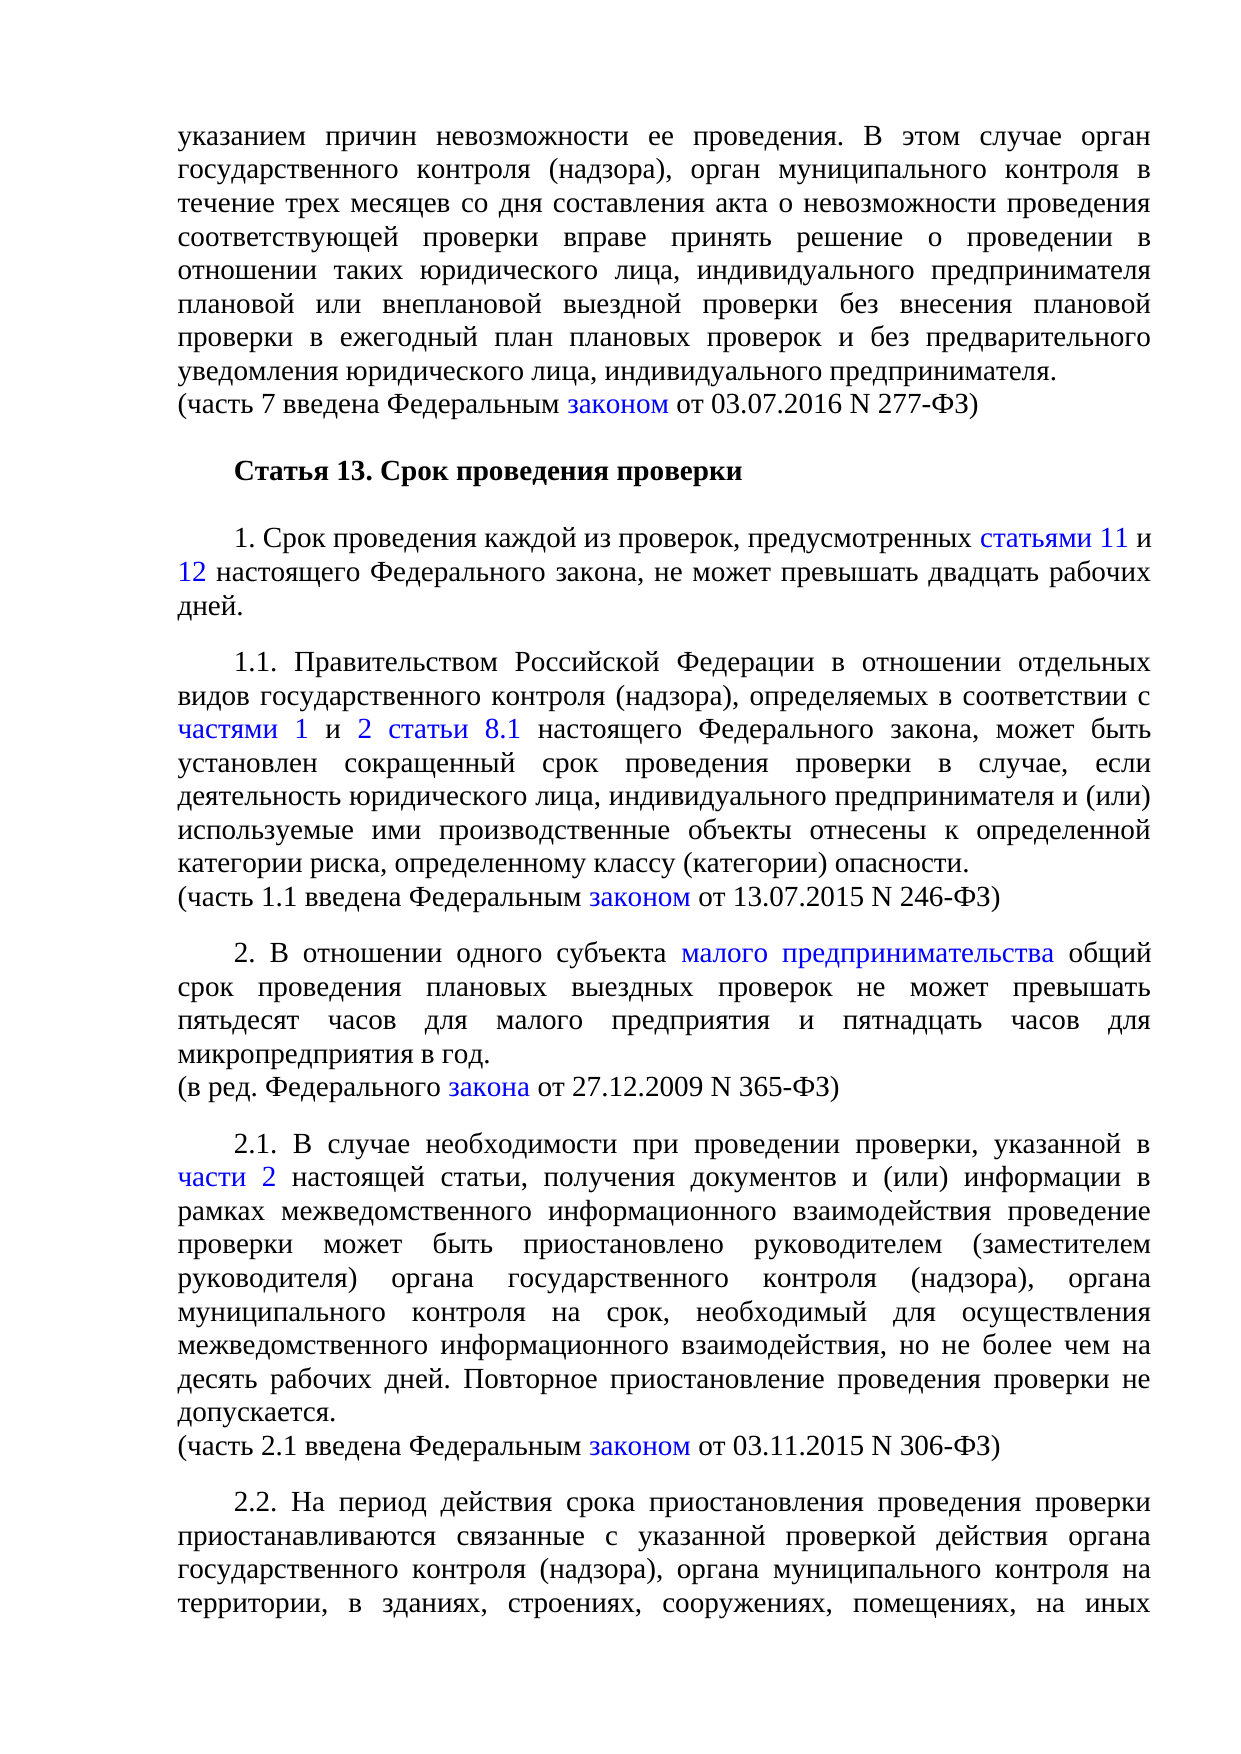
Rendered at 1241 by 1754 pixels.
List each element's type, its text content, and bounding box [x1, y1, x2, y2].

text (часть 7 введена Федеральным законом от 03.07.2016 N 277-ФЗ) [177, 386, 1152, 420]
text 1.1. Правительством Российской Федерации в отношении отдельных видов государственного контроля (надзора), определяемых в соответствии с частями 1 и 2 статьи 8.1 настоящего Федерального закона, может быть установлен сокращенный срок проведения проверки в случае, если деятельность юридического лица, индивидуального предпринимателя и (или) используемые ими производственные объекты отнесены к определенной категории риска, определенному классу (категории) опасности. [177, 644, 1152, 879]
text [177, 1484, 1152, 1618]
text 2. В отношении одного субъекта малого предпринимательства общий срок проведения плановых выездных проверок не может превышать пятьдесят часов для малого предприятия и пятнадцать часов для микропредприятия в год. [177, 935, 1152, 1069]
text 2.1. В случае необходимости при проведении проверки, указанной в части 2 настоящей статьи, получения документов и (или) информации в рамках межведомственного информационного взаимодействия проведение проверки может быть приостановлено руководителем (заместителем руководителя) органа государственного контроля (надзора), органа муниципального контроля на срок, необходимый для осуществления межведомственного информационного взаимодействия, но не более чем на десять рабочих дней. Повторное приостановление проведения проверки не допускается. [177, 1126, 1152, 1428]
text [177, 118, 1152, 386]
text (часть 1.1 введена Федеральным законом от 13.07.2015 N 246-ФЗ) [177, 879, 1152, 912]
title Статья 13. Срок проведения проверки [177, 453, 1152, 487]
text (часть 2.1 введена Федеральным законом от 03.11.2015 N 306-ФЗ) [177, 1428, 1152, 1461]
text (в ред. Федерального закона от 27.12.2009 N 365-ФЗ) [177, 1069, 1152, 1103]
text 1. Срок проведения каждой из проверок, предусмотренных статьями 11 и 12 настоящего Федерального закона, не может превышать двадцать рабочих дней. [177, 521, 1152, 621]
